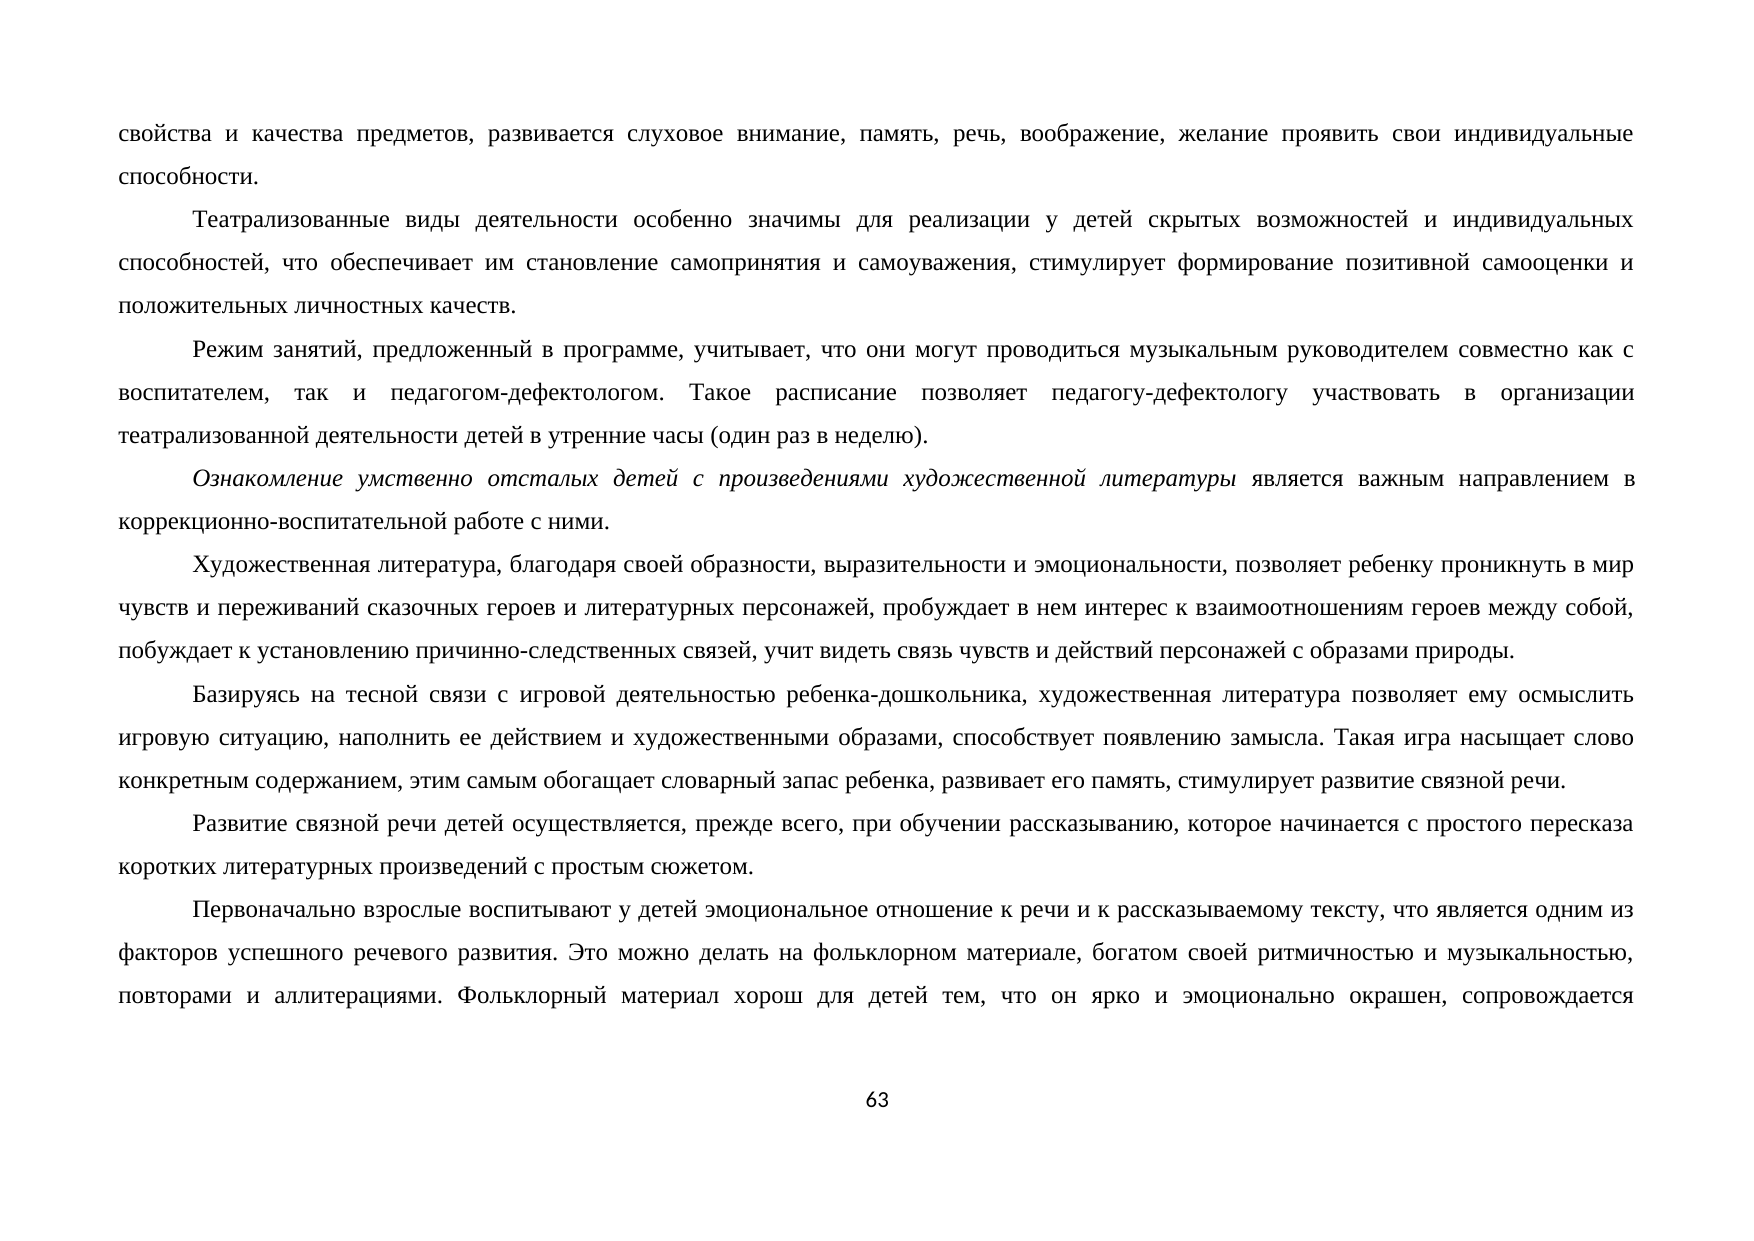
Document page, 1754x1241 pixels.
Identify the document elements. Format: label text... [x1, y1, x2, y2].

text Ознакомление умственно отсталых детей с произведениями художественной литературы является важным направлением в коррекционно-воспитательной работе с ними. [118, 463, 1636, 535]
text Базируясь на тесной связи с игровой деятельностью ребенка-дошкольника, художественная литература позволяет ему осмыслить игровую ситуацию, наполнить ее действием и художественными образами, способствует появлению замысла. Такая игра насыщает слово конкретным содержанием, этим самым обогащает словарный запас ребенка, развивает его память, стимулирует развитие связной речи. [118, 679, 1636, 794]
text Театрализованные виды деятельности особенно значимы для реализации у детей скрытых возможностей и индивидуальных способностей, что обеспечивает им становление самопринятия и самоуважения, стимулирует формирование позитивной самооценки и положительных личностных качеств. [118, 204, 1636, 319]
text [118, 118, 1636, 190]
text Художественная литература, благодаря своей образности, выразительности и эмоциональности, позволяет ребенку проникнуть в мир чувств и переживаний сказочных героев и литературных персонажей, пробуждает в нем интерес к взаимоотношениям героев между собой, побуждает к установлению причинно-следственных связей, учит видеть связь чувств и действий персонажей с образами природы. [118, 549, 1636, 664]
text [118, 894, 1636, 1009]
text Режим занятий, предложенный в программе, учитывает, что они могут проводиться музыкальным руководителем совместно как с воспитателем, так и педагогом-дефектологом. Такое расписание позволяет педагогу-дефектологу участвовать в организации театрализованной деятельности детей в утренние часы (один раз в неделю). [118, 334, 1636, 449]
text Развитие связной речи детей осуществляется, прежде всего, при обучении рассказыванию, которое начинается с простого пересказа коротких литературных произведений с простым сюжетом. [118, 808, 1636, 880]
